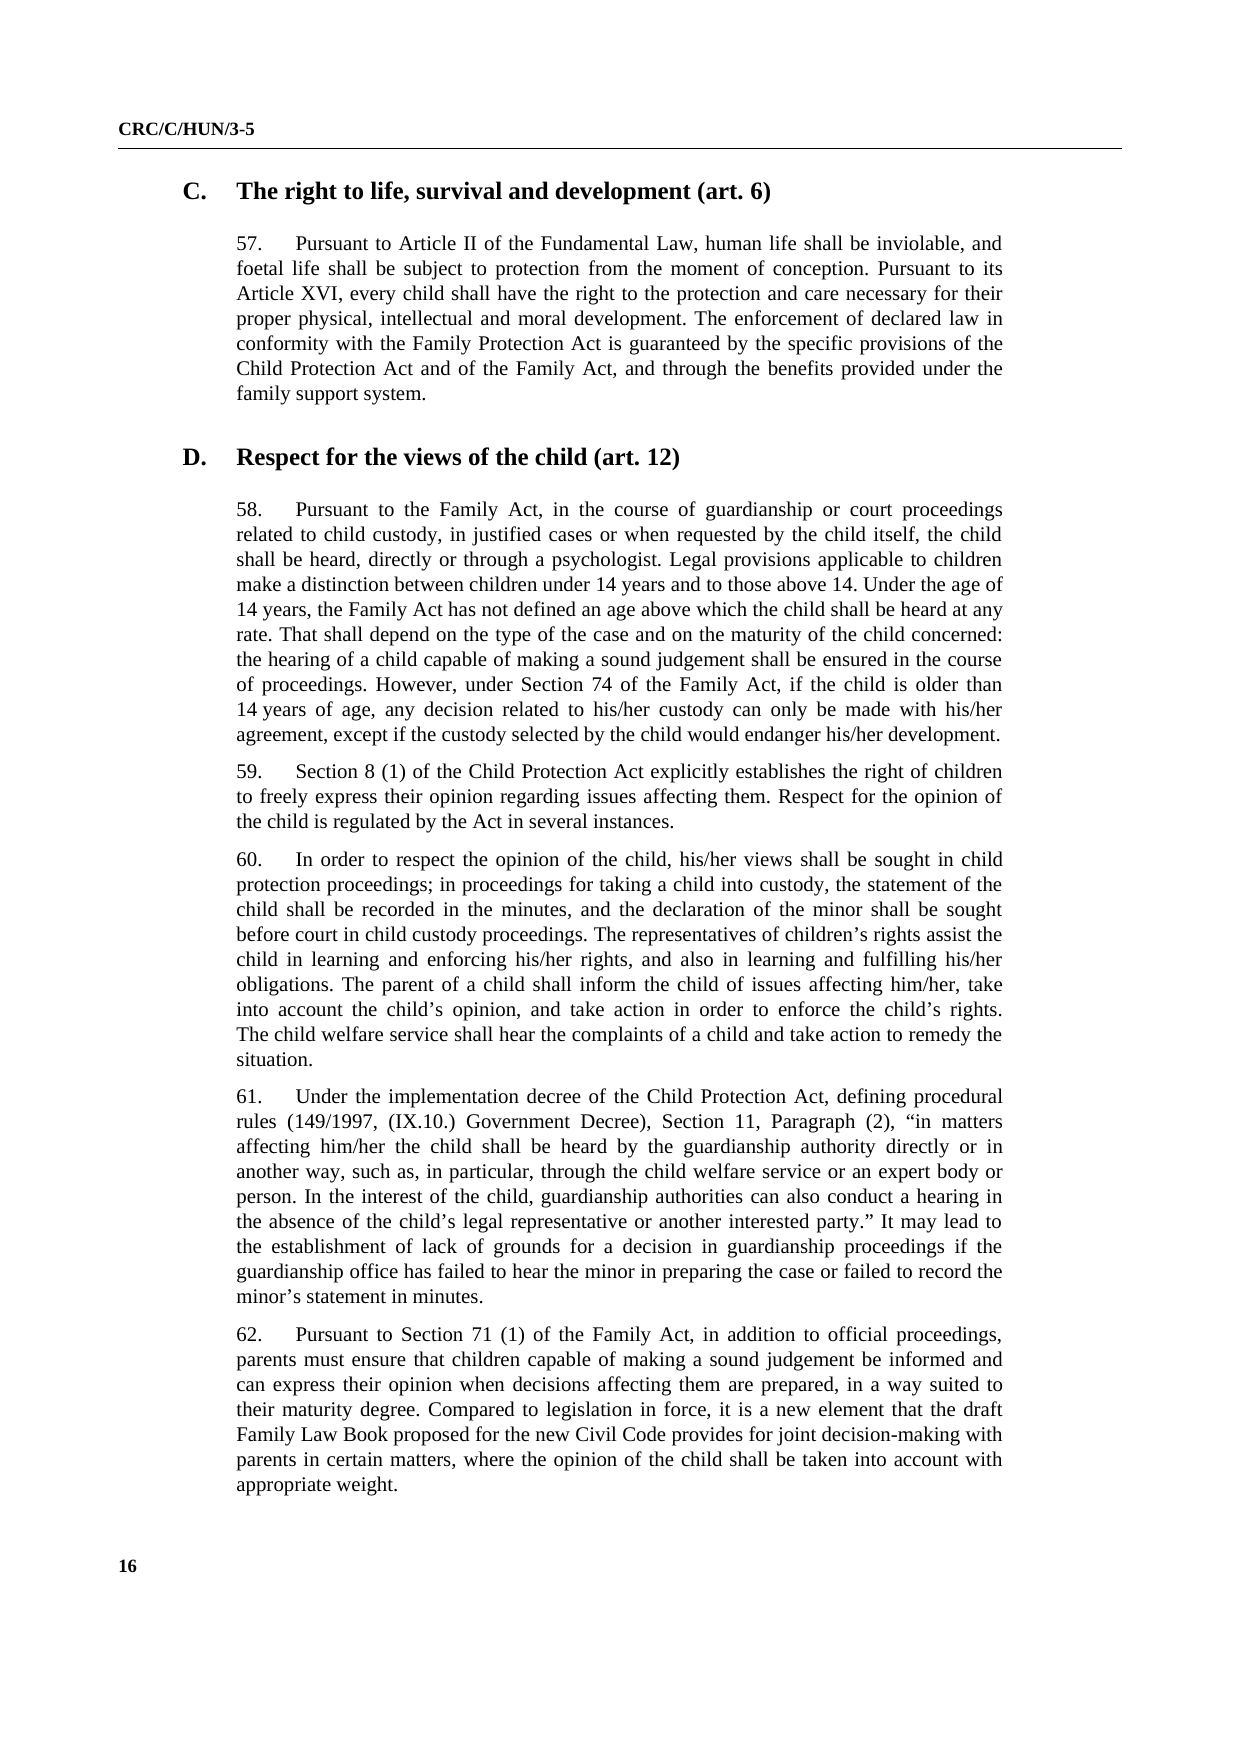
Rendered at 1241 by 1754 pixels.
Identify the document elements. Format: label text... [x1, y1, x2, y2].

text 58. Pursuant to the Family Act, in the course of guardianship or court proceedings related to child custody, in justified cases or when requested by the child itself, the child shall be heard, directly or through a psychologist. Legal provisions applicable to children make a distinction between children under 14 years and to those above 14. Under the age of 14 years, the Family Act has not defined an age above which the child shall be heard at any rate. That shall depend on the type of the case and on the maturity of the child concerned: the hearing of a child capable of making a sound judgement shall be ensured in the course of proceedings. However, under Section 74 of the Family Act, if the child is older than 14 years of age, any decision related to his/her custody can only be made with his/her agreement, except if the custody selected by the child would endanger his/her development. [236, 496, 1004, 746]
text 60. In order to respect the opinion of the child, his/her views shall be sought in child protection proceedings; in proceedings for taking a child into custody, the statement of the child shall be recorded in the minutes, and the declaration of the minor shall be sought before court in child custody proceedings. The representatives of children’s rights assist the child in learning and enforcing his/her rights, and also in learning and fulfilling his/her obligations. The parent of a child shall inform the child of issues affecting him/her, take into account the child’s opinion, and take action in order to enforce the child’s rights. The child welfare service shall hear the complaints of a child and take action to remedy the situation. [236, 846, 1004, 1071]
text C. The right to life, survival and development (art. 6) [118, 177, 1004, 205]
text 59. Section 8 (1) of the Child Protection Act explicitly establishes the right of children to freely express their opinion regarding issues affecting them. Respect for the opinion of the child is regulated by the Act in several instances. [236, 758, 1004, 833]
text 57. Pursuant to Article II of the Fundamental Law, human life shall be inviolable, and foetal life shall be subject to protection from the moment of conception. Pursuant to its Article XVI, every child shall have the right to the protection and care necessary for their proper physical, intellectual and moral development. The enforcement of declared law in conformity with the Family Protection Act is guaranteed by the specific provisions of the Child Protection Act and of the Family Act, and through the benefits provided under the family support system. [236, 230, 1004, 405]
text 61. Under the implementation decree of the Child Protection Act, defining procedural rules (149/1997, (IX.10.) Government Decree), Section 11, Paragraph (2), “in matters affecting him/her the child shall be heard by the guardianship authority directly or in another way, such as, in particular, through the child welfare service or an expert body or person. In the interest of the child, guardianship authorities can also conduct a hearing in the absence of the child’s legal representative or another interested party.” It may lead to the establishment of lack of grounds for a decision in guardianship proceedings if the guardianship office has failed to hear the minor in preparing the case or failed to record the minor’s statement in minutes. [236, 1083, 1004, 1308]
text 62. Pursuant to Section 71 (1) of the Family Act, in addition to official proceedings, parents must ensure that children capable of making a sound judgement be informed and can express their opinion when decisions affecting them are prepared, in a way suited to their maturity degree. Compared to legislation in force, it is a new element that the draft Family Law Book proposed for the new Civil Code provides for joint decision-making with parents in certain matters, where the opinion of the child shall be taken into account with appropriate weight. [236, 1321, 1004, 1496]
text D. Respect for the views of the child (art. 12) [118, 443, 1004, 471]
